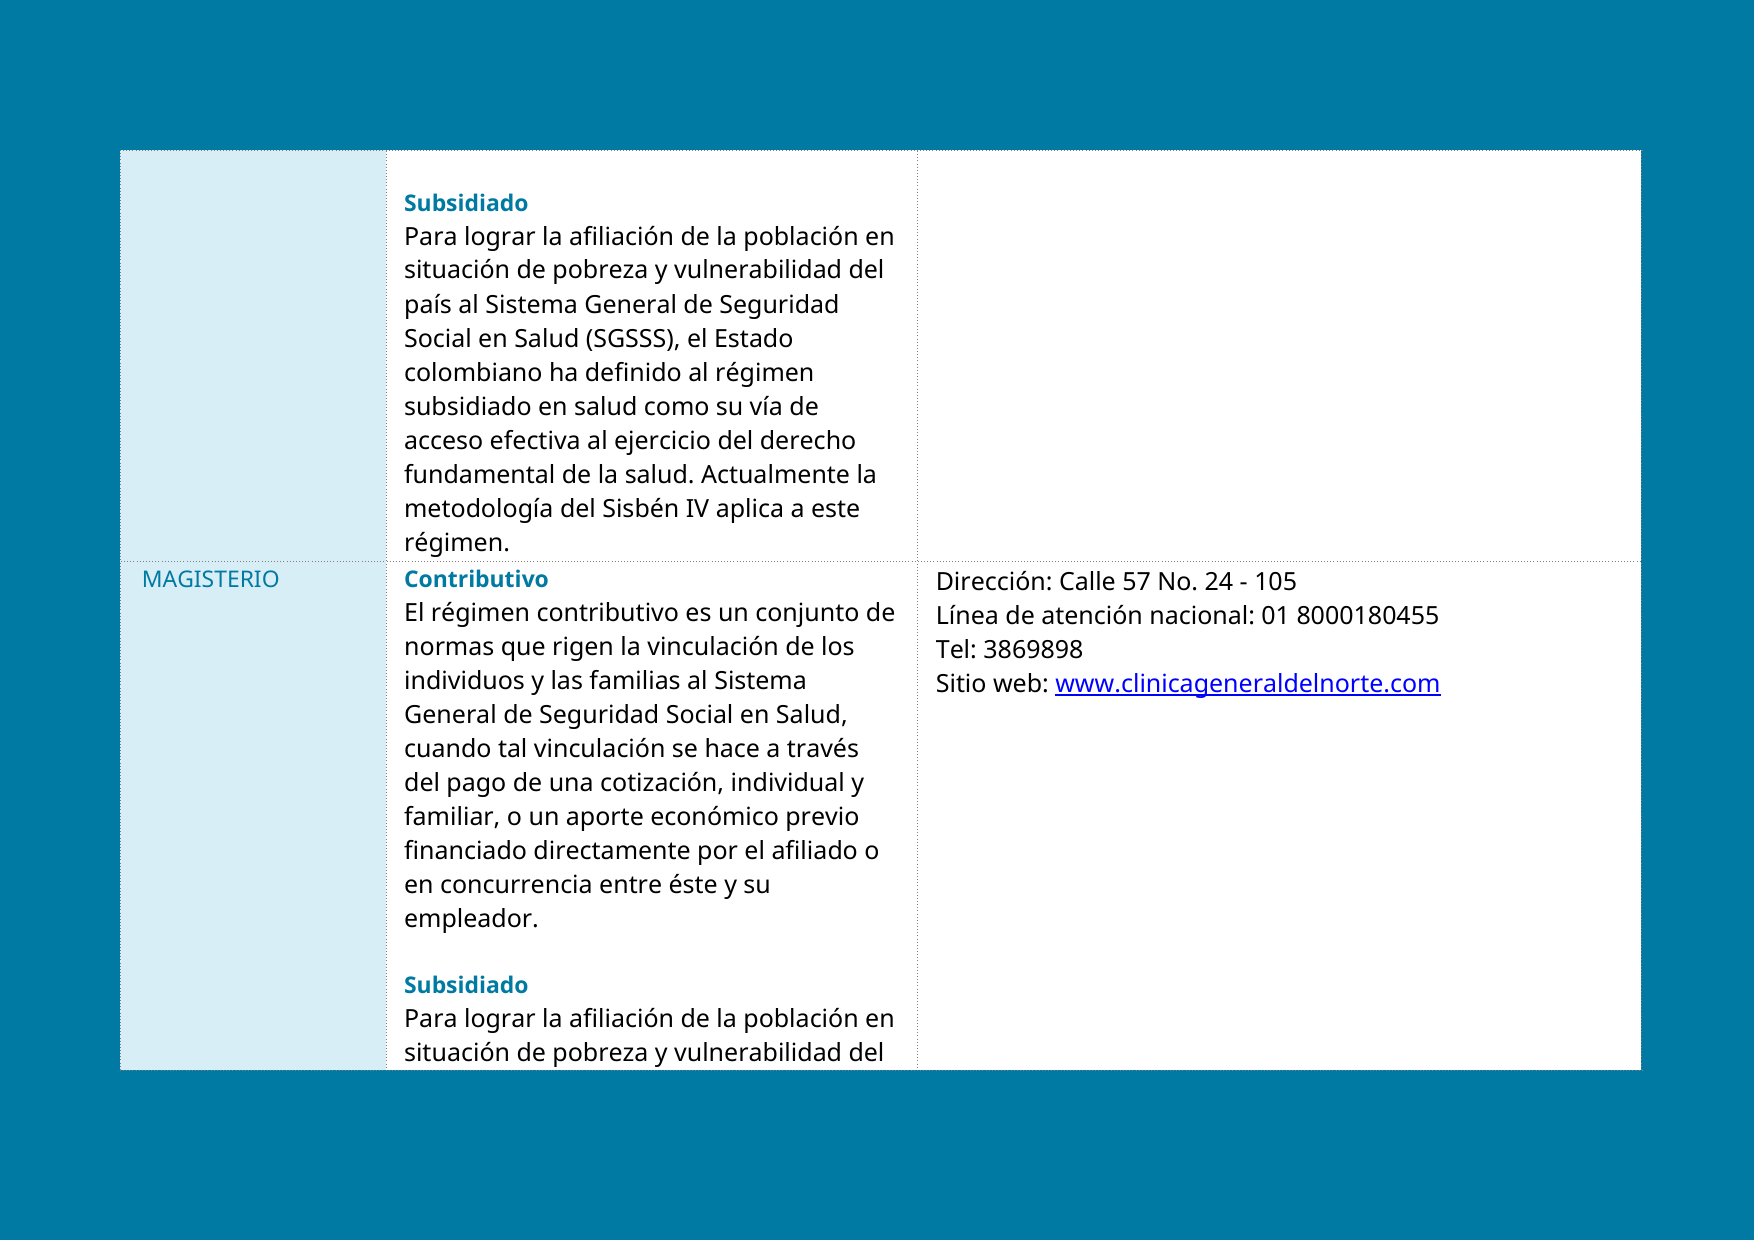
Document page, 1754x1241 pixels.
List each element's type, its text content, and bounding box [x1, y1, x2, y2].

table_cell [918, 561, 1641, 1070]
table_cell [386, 150, 918, 561]
table_cell FERROCARRILES [120, 150, 386, 561]
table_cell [386, 561, 918, 1070]
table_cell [918, 150, 1641, 561]
table_cell MAGISTERIO [120, 561, 386, 1070]
